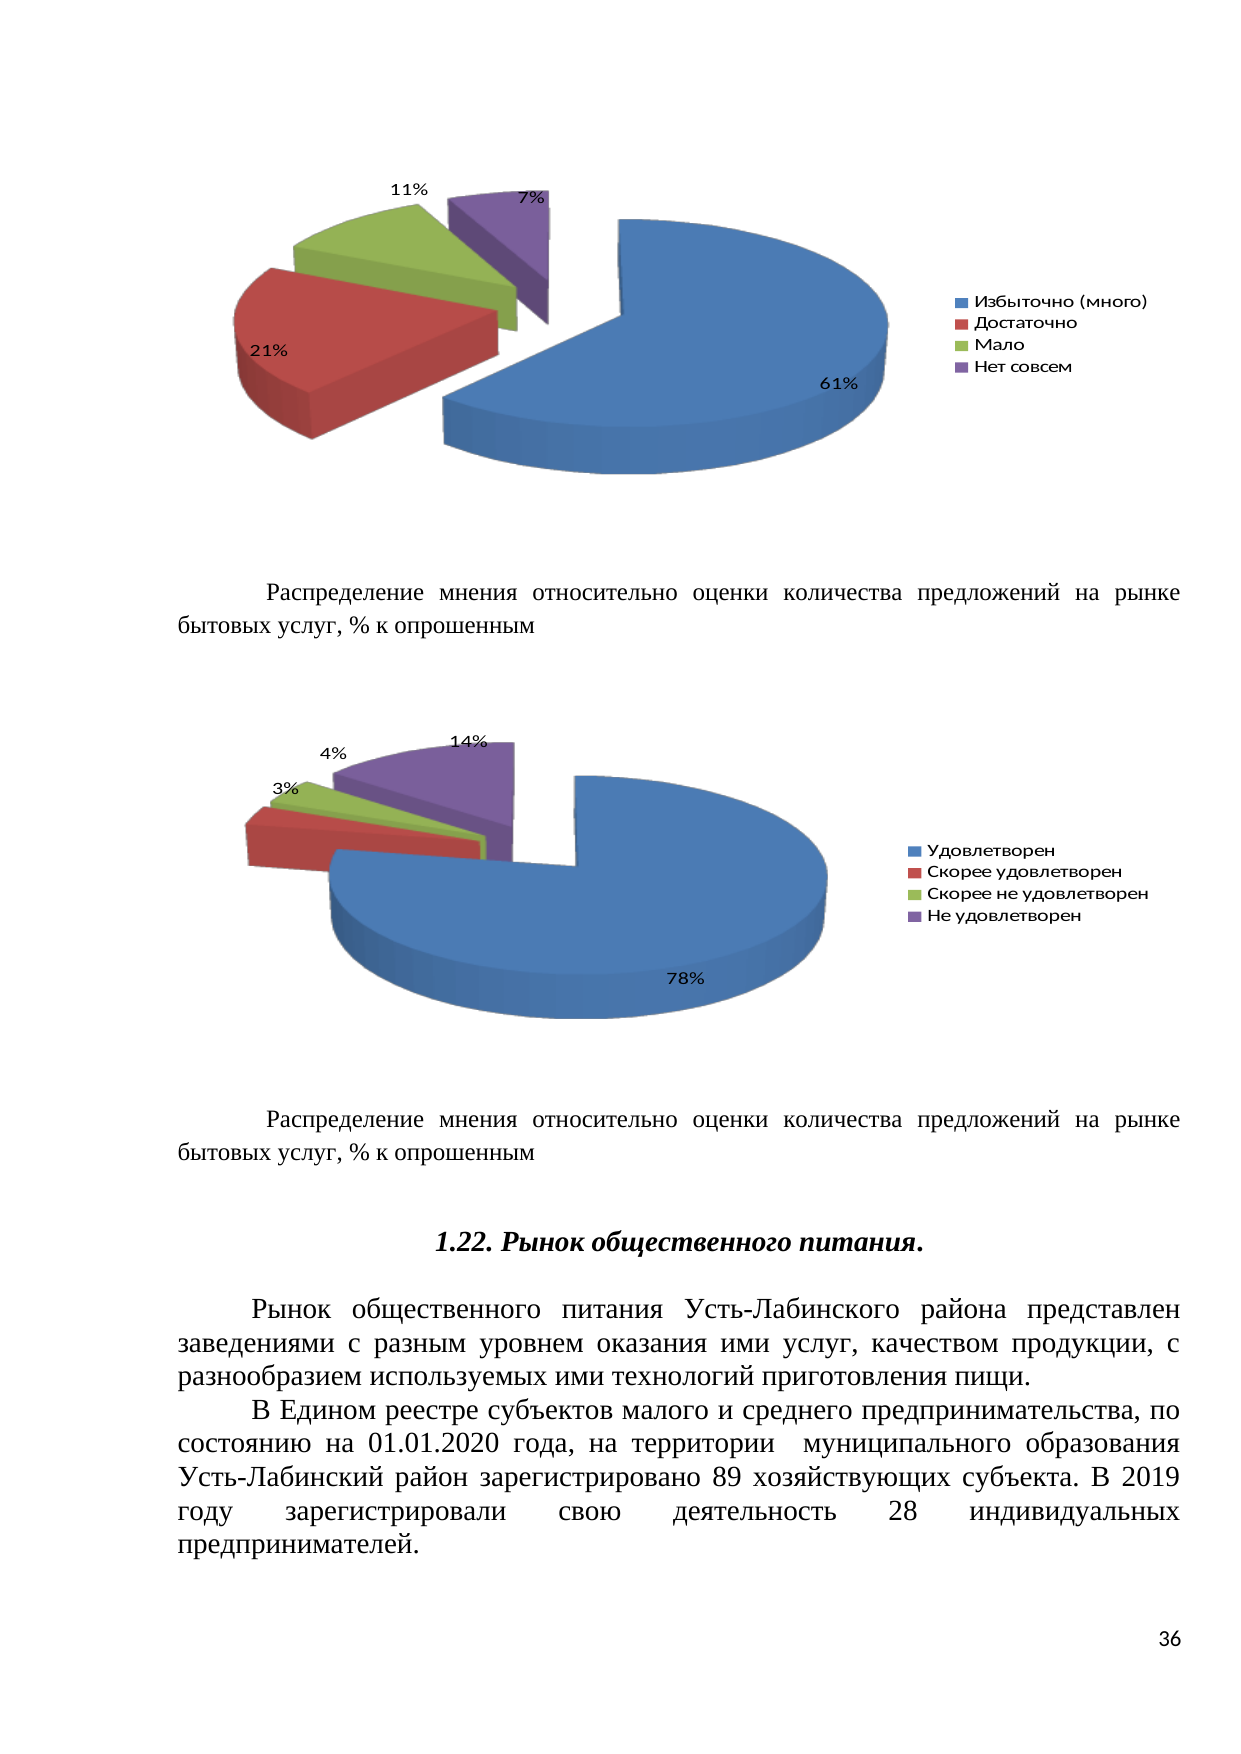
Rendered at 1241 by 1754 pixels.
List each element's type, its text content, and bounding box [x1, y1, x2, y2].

text В Едином реестре субъектов малого и среднего предпринимательства, по состоянию на 01.01.2020 года, на территории муниципального образования Усть-Лабинский район зарегистрировано 89 хозяйствующих субъекта. В 2019 году зарегистрировали свою деятельность 28 индивидуальных предпринимателей. [177, 1392, 1181, 1560]
text Распределение мнения относительно оценки количества предложений на рынке бытовых услуг, % к опрошенным [177, 1104, 1181, 1166]
text Распределение мнения относительно оценки количества предложений на рынке бытовых услуг, % к опрошенным [177, 577, 1181, 639]
text Рынок общественного питания Усть-Лабинского района представлен заведениями с разным уровнем оказания ими услуг, качеством продукции, с разнообразием используемых ими технологий приготовления пищи. [177, 1291, 1181, 1392]
text 1.22. Рынок общественного питания. [177, 1224, 1181, 1258]
